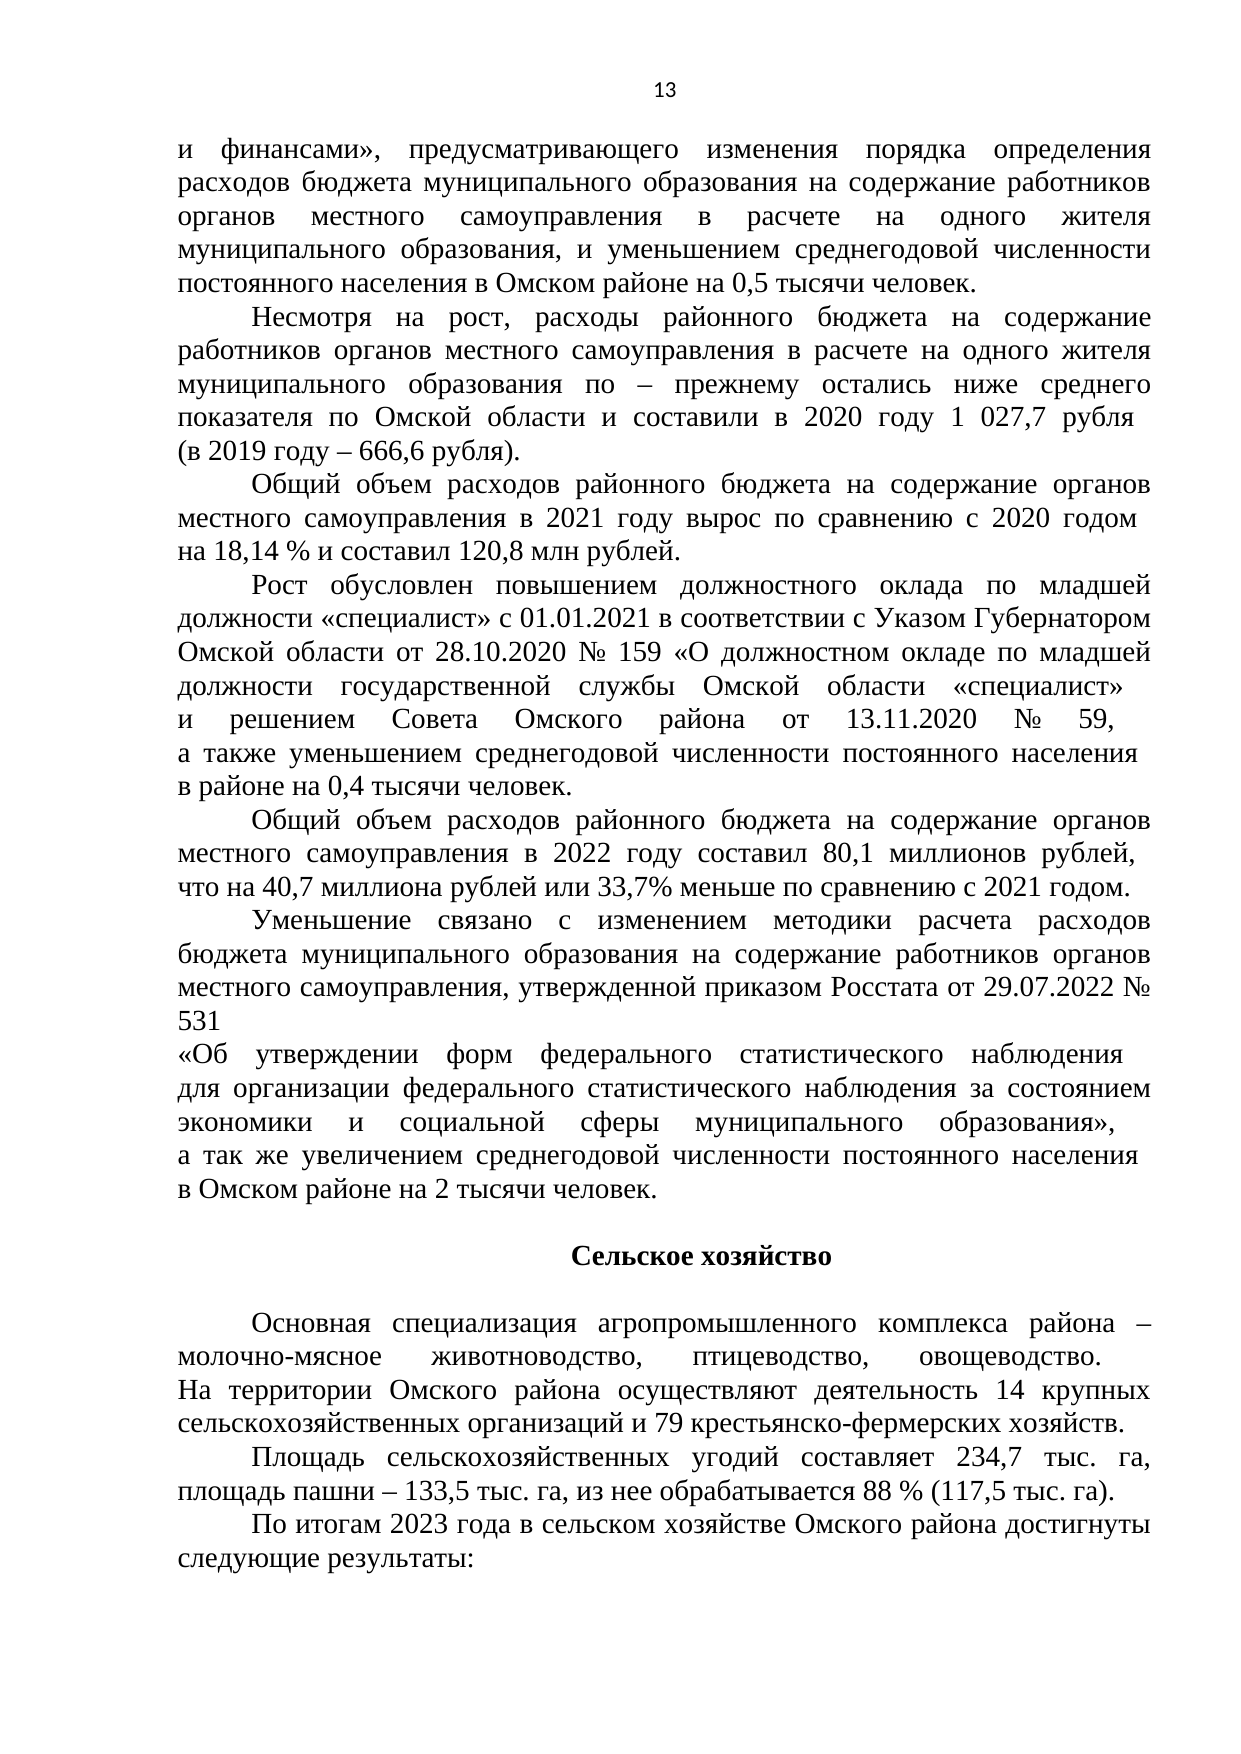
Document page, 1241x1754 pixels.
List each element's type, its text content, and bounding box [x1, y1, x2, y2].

text Несмотря на рост, расходы районного бюджета на содержание работников органов местного самоуправления в расчете на одного жителя муниципального образования по – прежнему остались ниже среднего показателя по Омской области и составили в 2020 году 1 027,7 рубля (в 2019 году – 666,6 рубля). [177, 299, 1152, 466]
text Сельское хозяйство [177, 1238, 1152, 1271]
text По итогам 2023 года в сельском хозяйстве Омского района достигнуты следующие результаты: [177, 1506, 1152, 1573]
text Уменьшение связано с изменением методики расчета расходов бюджета муниципального образования на содержание работников органов местного самоуправления, утвержденной приказом Росстата от 29.07.2022 № 531 «Об утверждении форм федерального статистического наблюдения для организации федерального статистического наблюдения за состоянием экономики и социальной сферы муниципального образования», а так же увеличением среднегодовой численности постоянного населения в Омском районе на 2 тысячи человек. [177, 902, 1152, 1204]
text Рост обусловлен повышением должностного оклада по младшей должности «специалист» с 01.01.2021 в соответствии с Указом Губернатором Омской области от 28.10.2020 № 159 «О должностном окладе по младшей должности государственной службы Омской области «специалист» и решением Совета Омского района от 13.11.2020 № 59, а также уменьшением среднегодовой численности постоянного населения в районе на 0,4 тысячи человек. [177, 567, 1152, 802]
text Общий объем расходов районного бюджета на содержание органов местного самоуправления в 2022 году составил 80,1 миллионов рублей, что на 40,7 миллиона рублей или 33,7% меньше по сравнению с 2021 годом. [177, 802, 1152, 902]
text Площадь сельскохозяйственных угодий составляет 234,7 тыс. га, площадь пашни – 133,5 тыс. га, из нее обрабатывается 88 % (117,5 тыс. га). [177, 1439, 1152, 1506]
text Основная специализация агропромышленного комплекса района – молочно-мясное животноводство, птицеводство, овощеводство. На территории Омского района осуществляют деятельность 14 крупных сельскохозяйственных организаций и 79 крестьянско-фермерских хозяйств. [177, 1305, 1152, 1439]
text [177, 131, 1152, 299]
text Общий объем расходов районного бюджета на содержание органов местного самоуправления в 2021 году вырос по сравнению с 2020 годом на 18,14 % и составил 120,8 млн рублей. [177, 466, 1152, 567]
